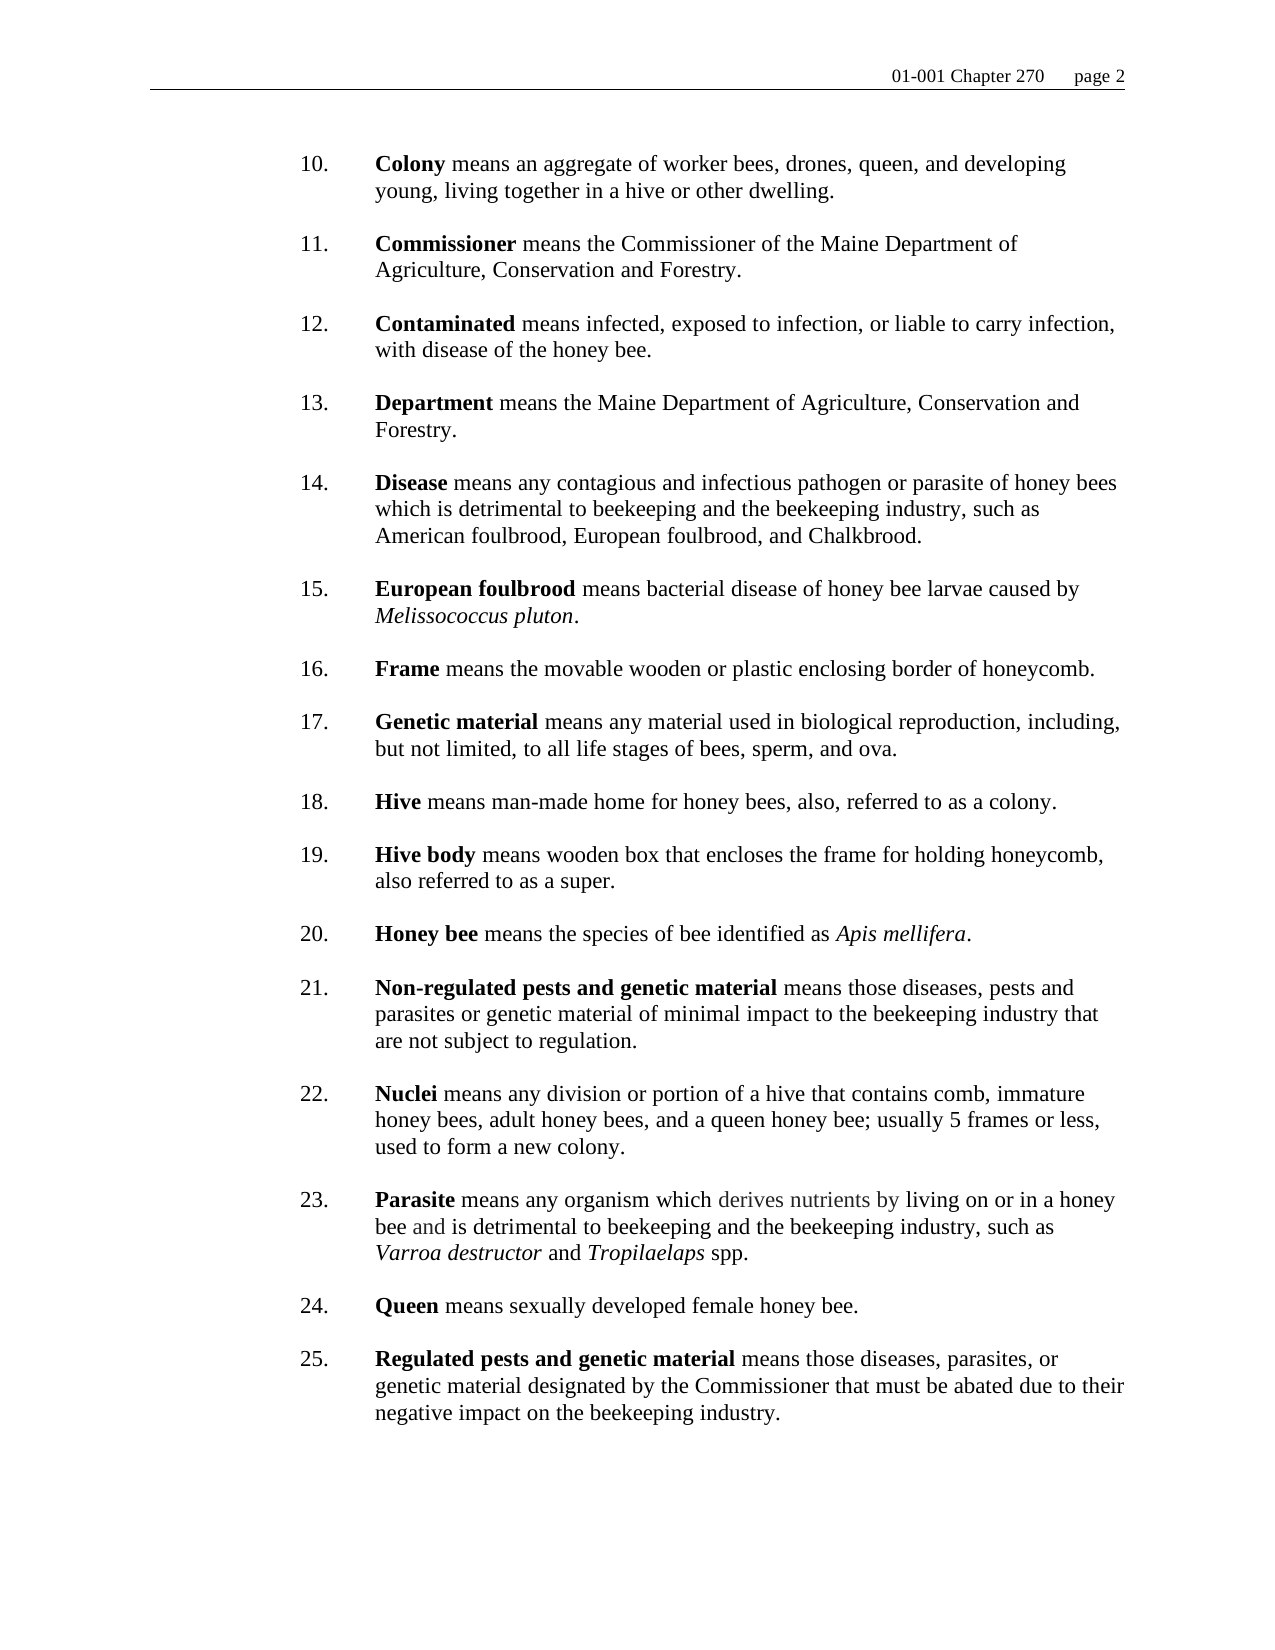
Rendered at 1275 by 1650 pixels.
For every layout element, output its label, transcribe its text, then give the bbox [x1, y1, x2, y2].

text 11. Commissioner means the Commissioner of the Maine Department of Agriculture, Conservation and Forestry. [150, 230, 1125, 283]
text 24. Queen means sexually developed female honey bee. [150, 1292, 1125, 1319]
text 14. Disease means any contagious and infectious pathogen or parasite of honey bees which is detrimental to beekeeping and the beekeeping industry, such as American foulbrood, European foulbrood, and Chalkbrood. [150, 469, 1125, 548]
text 18. Hive means man-made home for honey bees, also, referred to as a colony. [150, 787, 1125, 814]
text 21. Non-regulated pests and genetic material means those diseases, pests and parasites or genetic material of minimal impact to the beekeeping industry that are not subject to regulation. [150, 973, 1125, 1053]
text 22. Nuclei means any division or portion of a hive that contains comb, immature honey bees, adult honey bees, and a queen honey bee; usually 5 frames or less, used to form a new colony. [150, 1080, 1125, 1159]
text 10. Colony means an aggregate of worker bees, drones, queen, and developing young, living together in a hive or other dwelling. [150, 150, 1125, 203]
text 25. Regulated pests and genetic material means those diseases, parasites, or genetic material designated by the Commissioner that must be abated due to their negative impact on the beekeeping industry. [150, 1345, 1125, 1425]
text 13. Department means the Maine Department of Agriculture, Conservation and Forestry. [150, 389, 1125, 442]
text 16. Frame means the movable wooden or plastic enclosing border of honeycomb. [150, 655, 1125, 681]
text 19. Hive body means wooden box that encloses the frame for holding honeycomb, also referred to as a super. [150, 841, 1125, 894]
text 15. European foulbrood means bacterial disease of honey bee larvae caused by Melissococcus pluton. [150, 575, 1125, 628]
text 17. Genetic material means any material used in biological reproduction, including, but not limited, to all life stages of bees, sperm, and ova. [150, 708, 1125, 761]
text 12. Contaminated means infected, exposed to infection, or liable to carry infection, with disease of the honey bee. [150, 309, 1125, 362]
text 23. Parasite means any organism which derives nutrients by living on or in a honey bee and is detrimental to beekeeping and the beekeeping industry, such as Varroa destructor and Tropilaelaps spp. [150, 1186, 1125, 1266]
text 20. Honey bee means the species of bee identified as Apis mellifera. [150, 920, 1125, 947]
